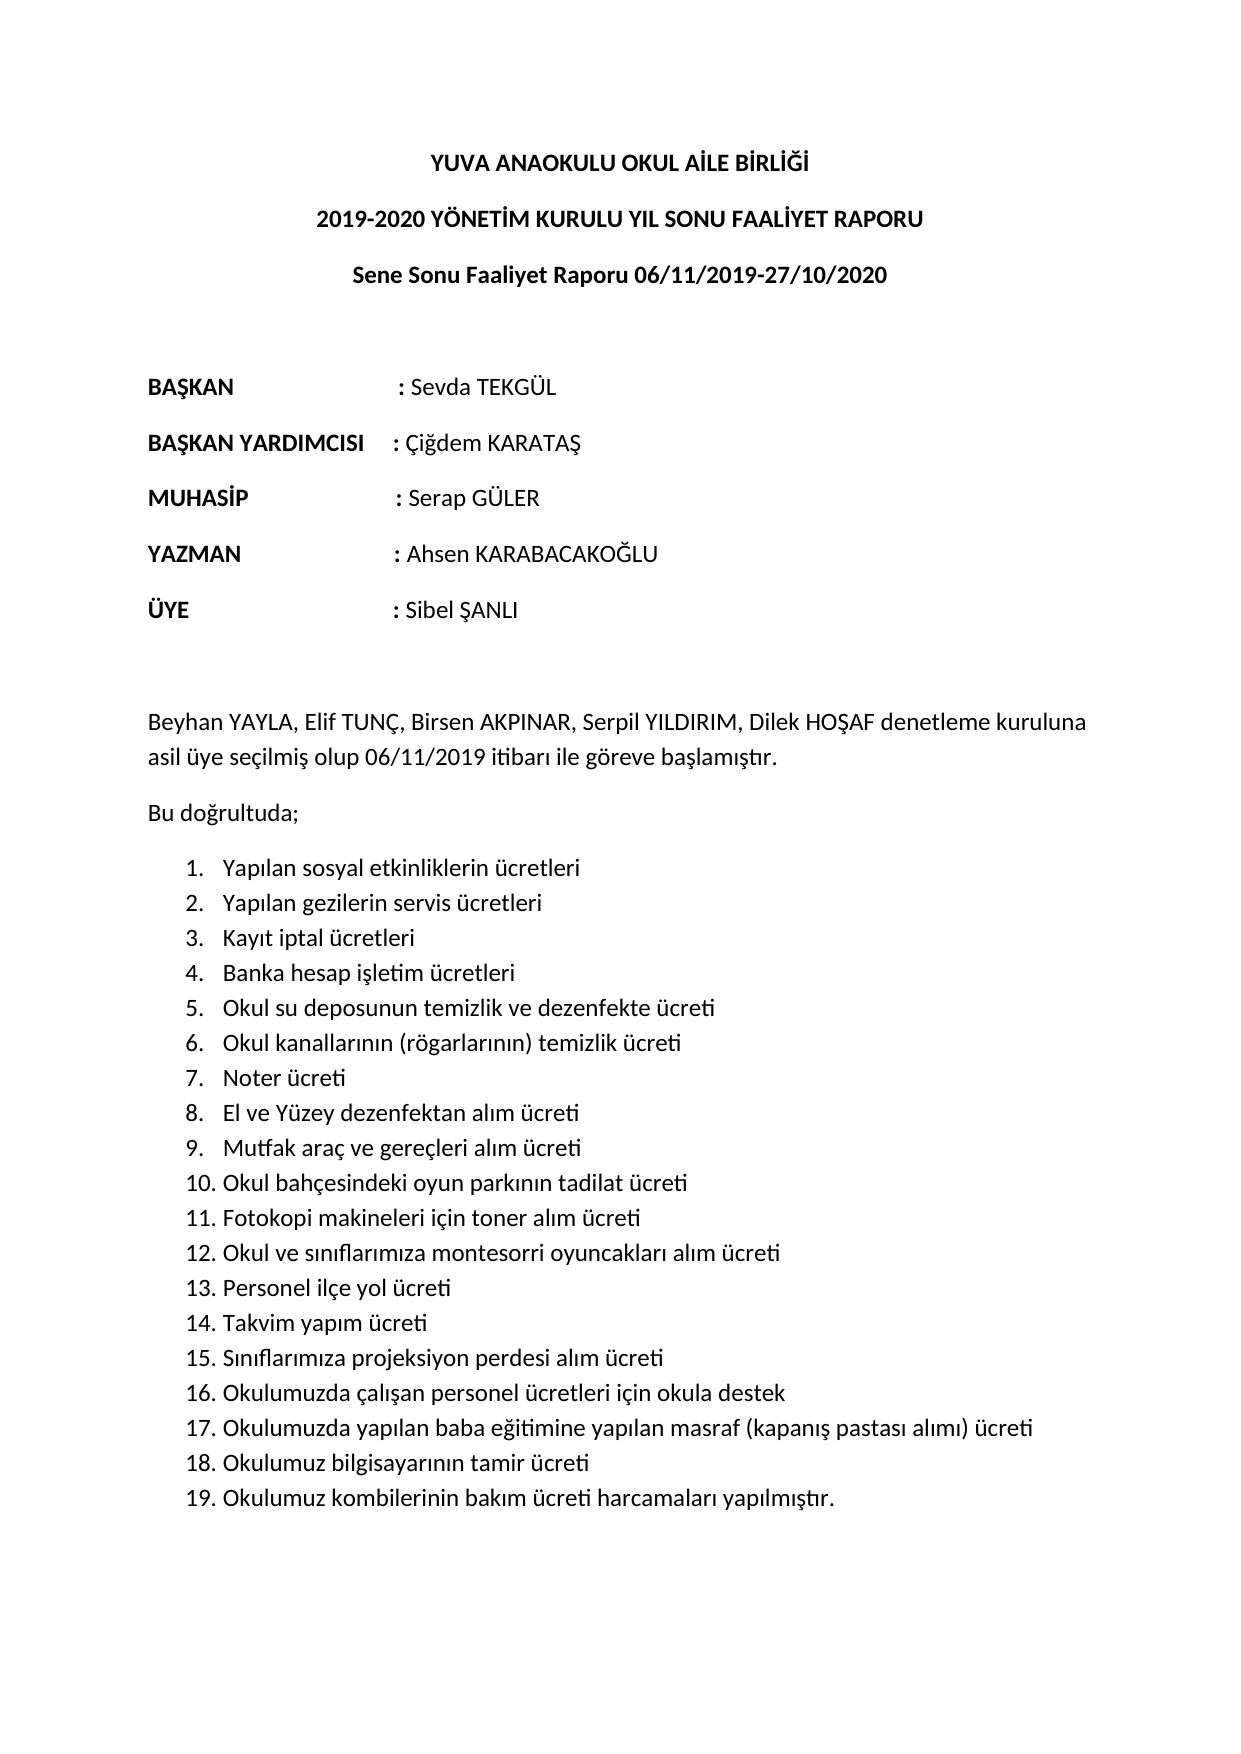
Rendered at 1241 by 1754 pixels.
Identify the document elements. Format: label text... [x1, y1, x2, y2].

text ÜYE : Sibel ŞANLI [148, 594, 1093, 625]
text 2019-2020 YÖNETİM KURULU YIL SONU FAALİYET RAPORU [148, 203, 1093, 234]
list Okul bahçesindeki oyun parkının tadilat ücreti [185, 1168, 1093, 1198]
list Okul ve sınıflarımıza montesorri oyuncakları alım ücreti [185, 1238, 1093, 1268]
text Bu doğrultuda; [148, 797, 1093, 827]
text Sene Sonu Faaliyet Raporu 06/11/2019-27/10/2020 [148, 259, 1093, 290]
list Noter ücreti [185, 1063, 1093, 1093]
text BAŞKAN YARDIMCISI : Çiğdem KARATAŞ [148, 427, 1093, 457]
list Sınıflarımıza projeksiyon perdesi alım ücreti [185, 1343, 1093, 1373]
text YAZMAN : Ahsen KARABACAKOĞLU [148, 538, 1093, 569]
list Yapılan sosyal etkinliklerin ücretleri [185, 853, 1093, 883]
list Okulumuzda yapılan baba eğitimine yapılan masraf (kapanış pastası alımı) ücreti [185, 1413, 1093, 1443]
text Beyhan YAYLA, Elif TUNÇ, Birsen AKPINAR, Serpil YILDIRIM, Dilek HOŞAF denetleme kuruluna asil üye seçilmiş olup 06/11/2019 itibarı ile göreve başlamıştır. [148, 706, 1093, 771]
text BAŞKAN : Sevda TEKGÜL [148, 371, 1093, 401]
list El ve Yüzey dezenfektan alım ücreti [185, 1098, 1093, 1128]
list Okul kanallarının (rögarlarının) temizlik ücreti [185, 1028, 1093, 1058]
list Takvim yapım ücreti [185, 1308, 1093, 1338]
text YUVA ANAOKULU OKUL AİLE BİRLİĞİ [148, 148, 1093, 178]
list Yapılan gezilerin servis ücretleri [185, 888, 1093, 918]
list Banka hesap işletim ücretleri [185, 958, 1093, 988]
list Okulumuz kombilerinin bakım ücreti harcamaları yapılmıştır. [185, 1483, 1093, 1513]
list Okulumuz bilgisayarının tamir ücreti [185, 1448, 1093, 1478]
list Okulumuzda çalışan personel ücretleri için okula destek [185, 1378, 1093, 1408]
list Fotokopi makineleri için toner alım ücreti [185, 1203, 1093, 1233]
list Mutfak araç ve gereçleri alım ücreti [185, 1133, 1093, 1163]
list Okul su deposunun temizlik ve dezenfekte ücreti [185, 993, 1093, 1023]
list Personel ilçe yol ücreti [185, 1273, 1093, 1303]
text MUHASİP : Serap GÜLER [148, 483, 1093, 513]
list Kayıt iptal ücretleri [185, 923, 1093, 953]
